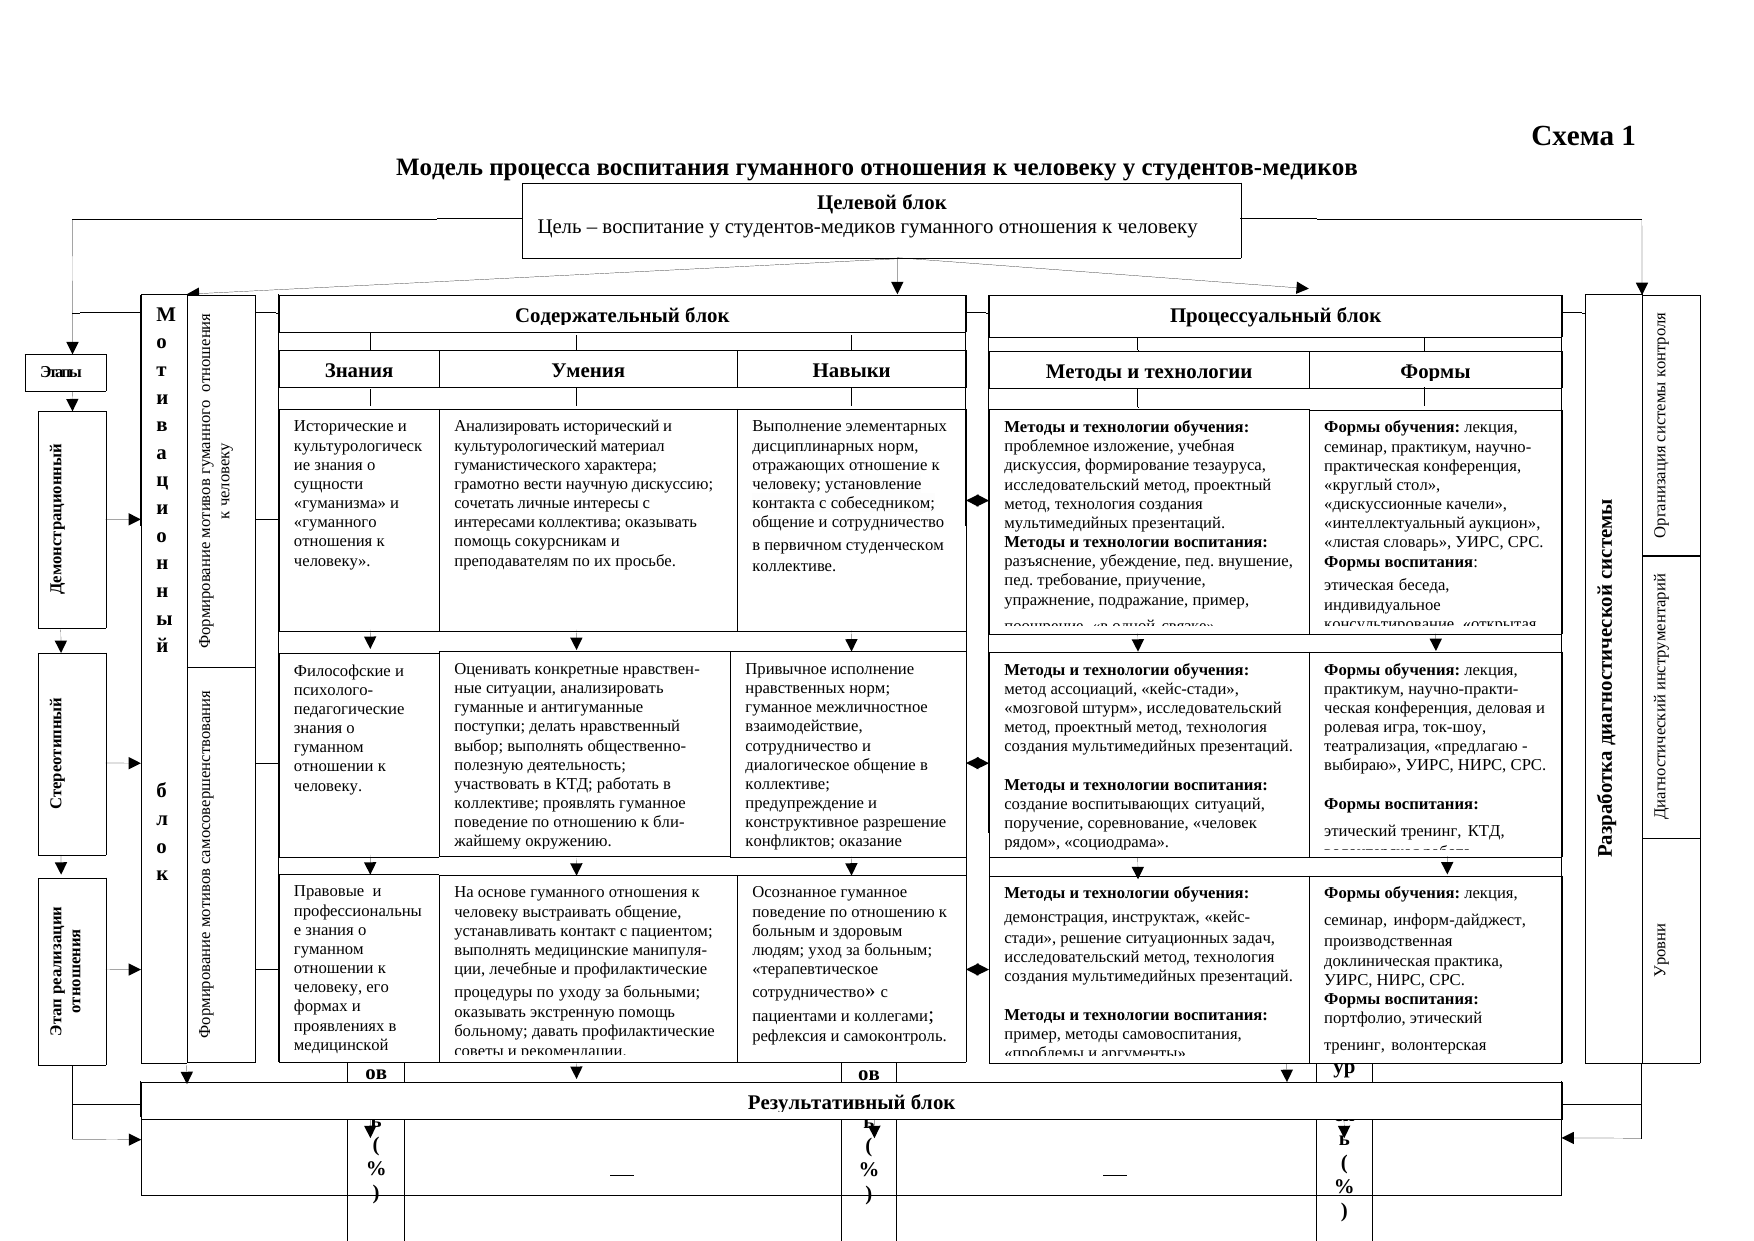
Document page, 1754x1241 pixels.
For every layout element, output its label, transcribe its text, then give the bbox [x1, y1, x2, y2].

text Схема 1 [118, 118, 1636, 152]
text Модель процесса воспитания гуманного отношения к человеку у студентов-медиков [118, 152, 1636, 180]
